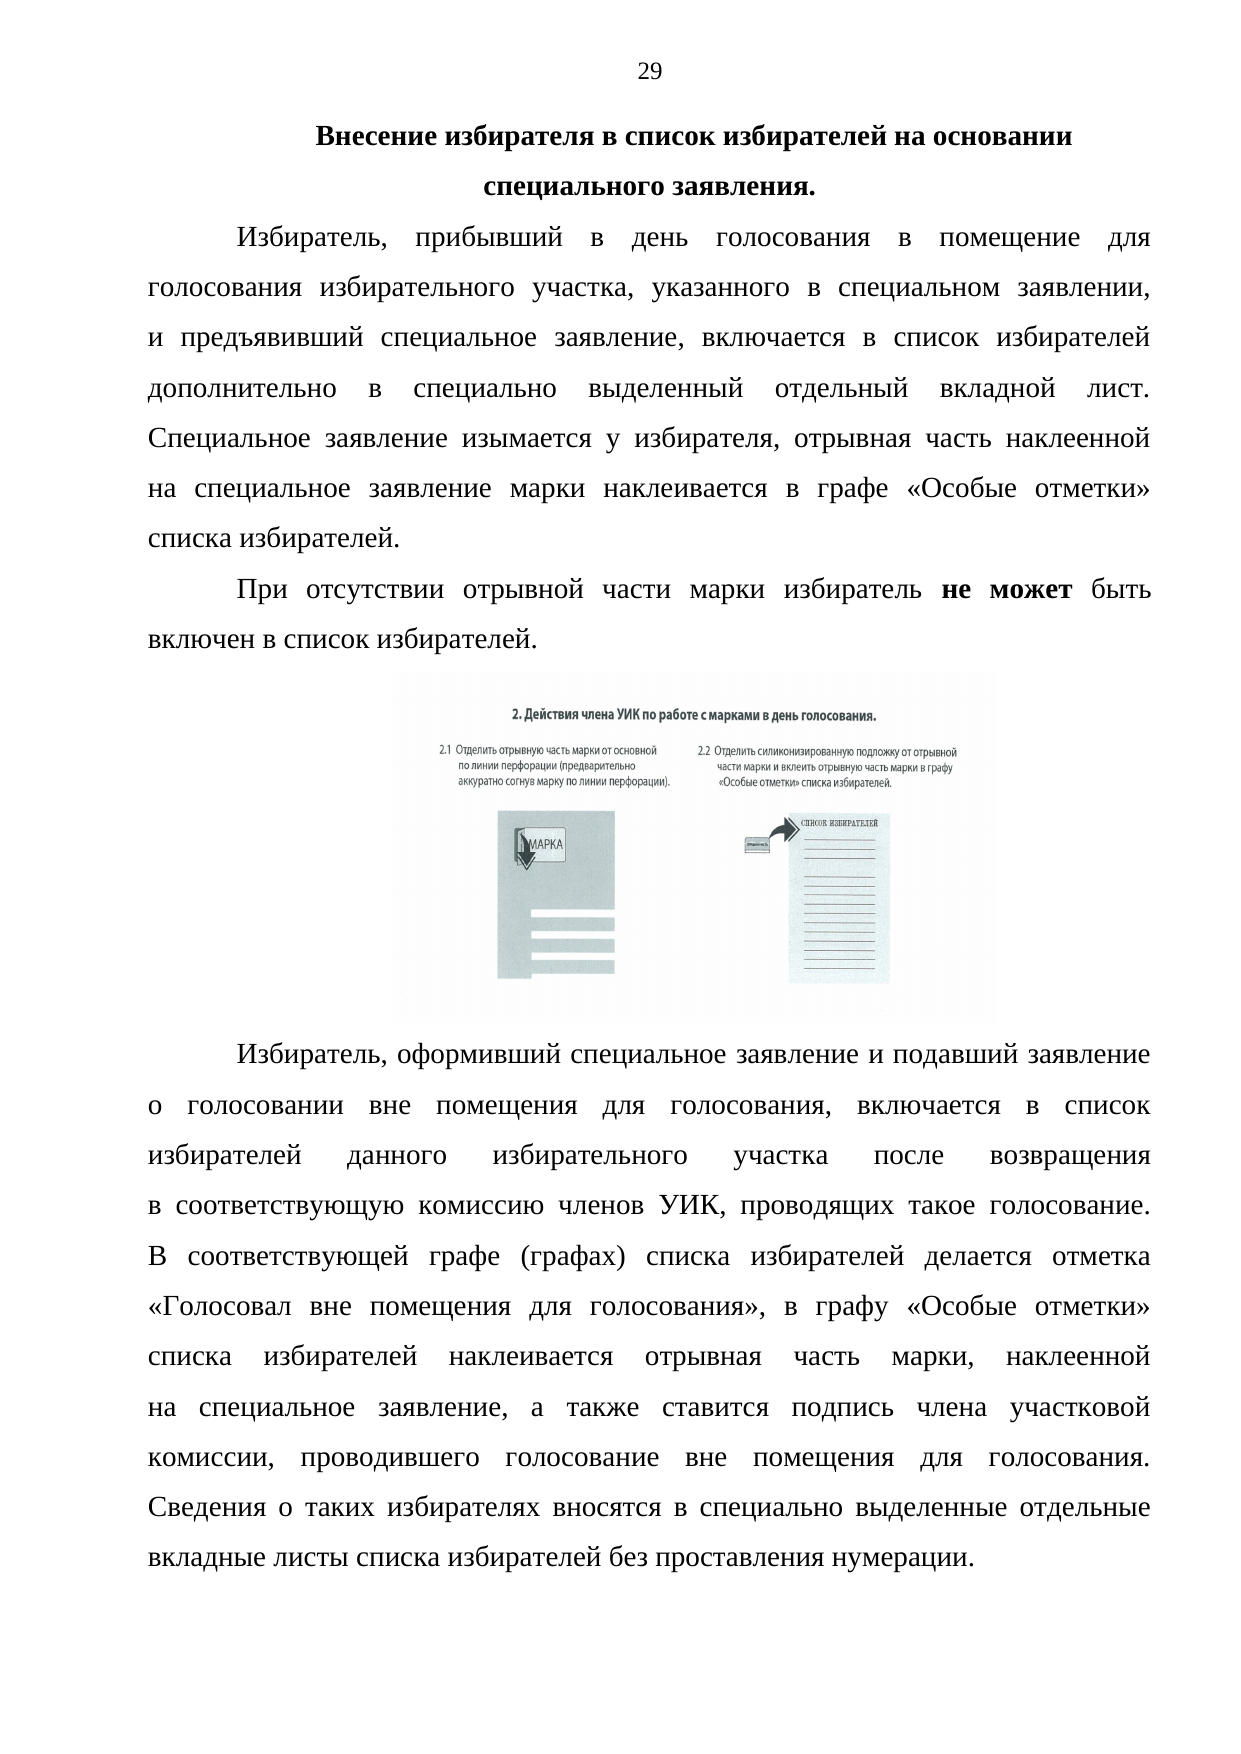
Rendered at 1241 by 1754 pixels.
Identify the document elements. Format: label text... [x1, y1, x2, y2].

picture [392, 671, 996, 1023]
text Внесение избирателя в список избирателей на основании специального заявления. [148, 118, 1152, 202]
text Избиратель, прибывший в день голосования в помещение для голосования избирательного участка, указанного в специальном заявлении, и предъявивший специальное заявление, включается в список избирателей дополнительно в специально выделенный отдельный вкладной лист. Специальное заявление изымается у избирателя, отрывная часть наклеенной на специальное заявление марки наклеивается в графе «Особые отметки» списка избирателей. [148, 219, 1152, 554]
text При отсутствии отрывной части марки избиратель не может быть включен в список избирателей. [148, 571, 1152, 655]
text Избиратель, оформивший специальное заявление и подавший заявление о голосовании вне помещения для голосования, включается в список избирателей данного избирательного участка после возвращения в соответствующую комиссию членов УИК, проводящих такое голосование. В соответствующей графе (графах) списка избирателей делается отметка «Голосовал вне помещения для голосования», в графу «Особые отметки» списка избирателей наклеивается отрывная часть марки, наклеенной на специальное заявление, а также ставится подпись члена участковой комиссии, проводившего голосование вне помещения для голосования. Сведения о таких избирателях вносятся в специально выделенные отдельные вкладные листы списка избирателей без проставления нумерации. [148, 1036, 1152, 1573]
